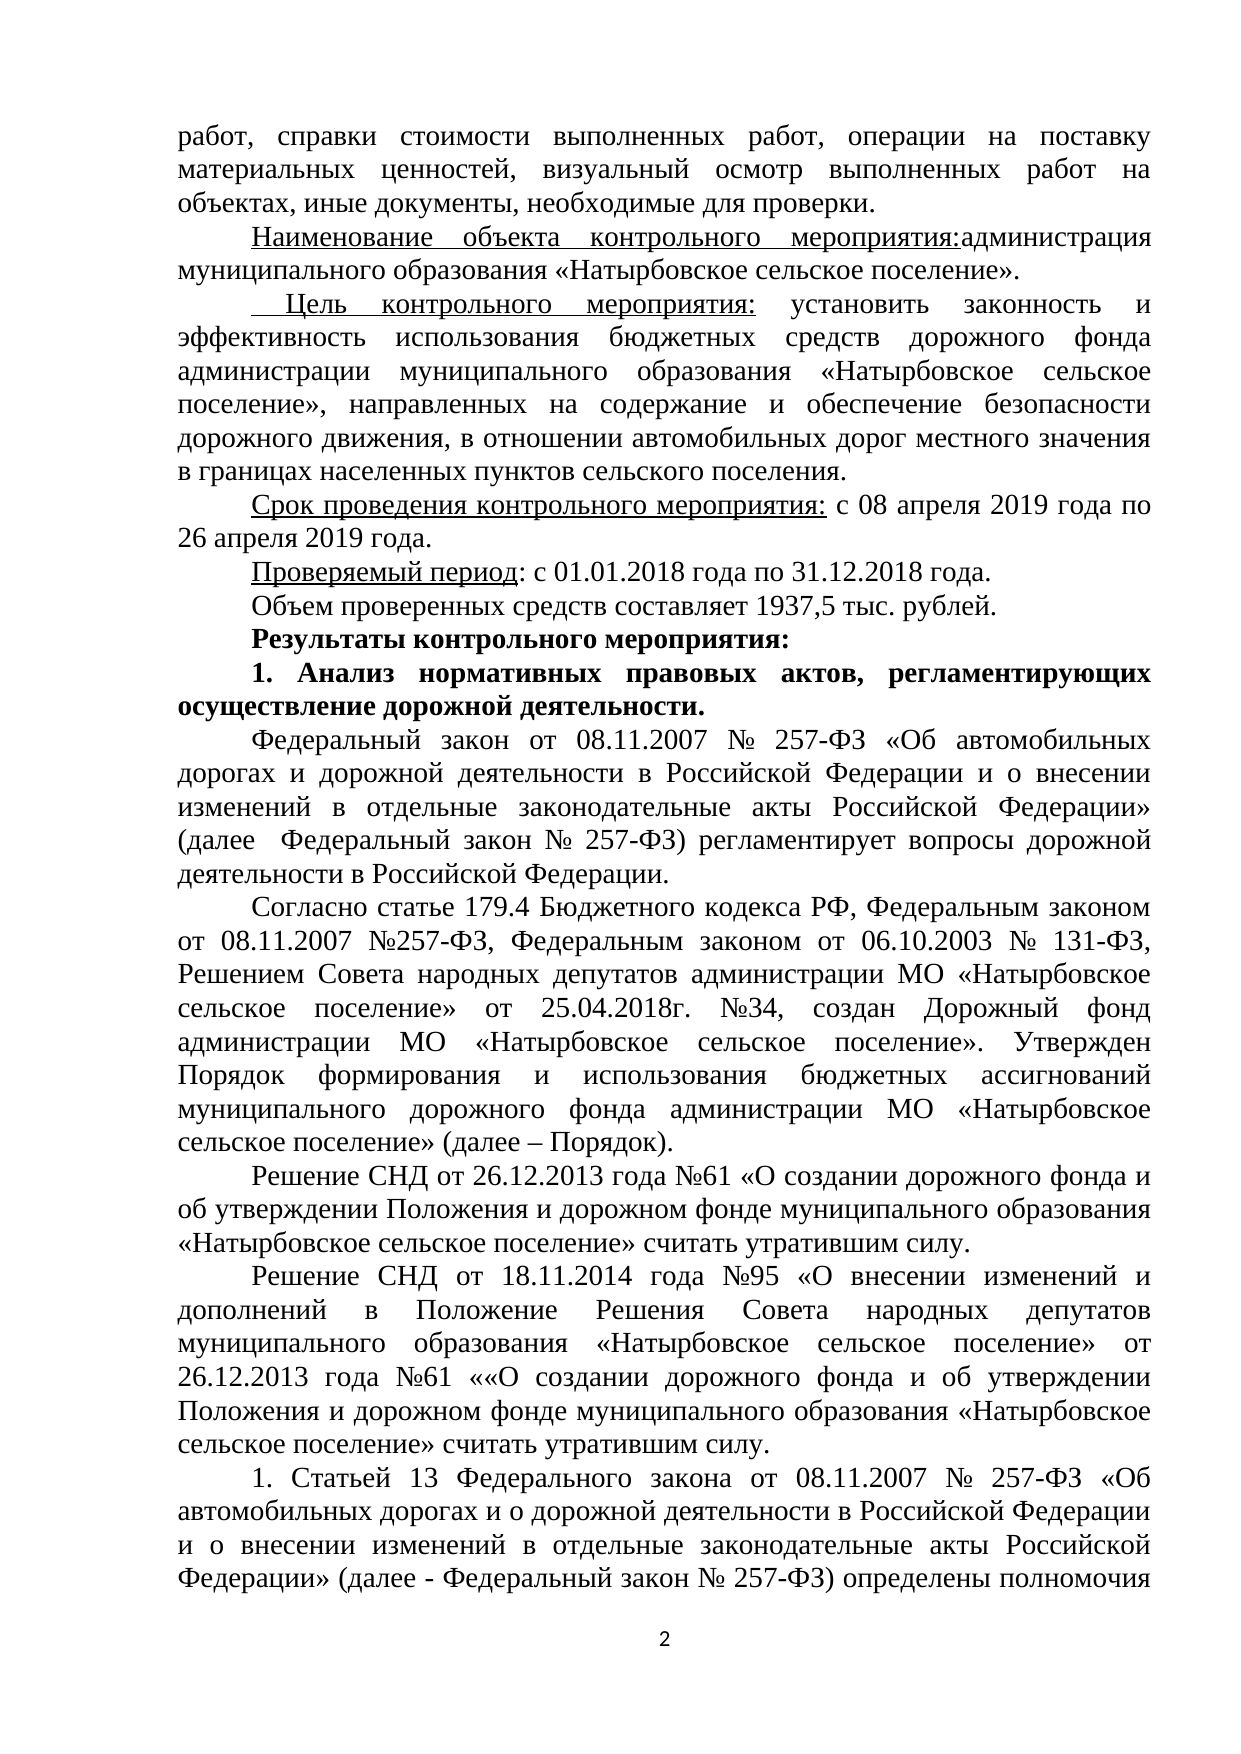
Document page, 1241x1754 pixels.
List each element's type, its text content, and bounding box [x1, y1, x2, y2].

text Федеральный закон от 08.11.2007 № 257-ФЗ «Об автомобильных дорогах и дорожной деятельности в Российской Федерации и о внесении изменений в отдельные законодательные акты Российской Федерации» (далее Федеральный закон № 257-ФЗ) регламентирует вопросы дорожной деятельности в Российской Федерации. [177, 722, 1152, 889]
text 1. Анализ нормативных правовых актов, регламентирующих осуществление дорожной деятельности. [177, 655, 1152, 722]
text Срок проведения контрольного мероприятия: с 08 апреля 2019 года по 26 апреля 2019 года. [177, 487, 1152, 554]
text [177, 1460, 1152, 1594]
text Результаты контрольного мероприятия: [177, 621, 1152, 655]
text Решение СНД от 26.12.2013 года №61 «О создании дорожного фонда и об утверждении Положения и дорожном фонде муниципального образования «Натырбовское сельское поселение» считать утратившим силу. [177, 1158, 1152, 1258]
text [177, 118, 1152, 219]
text Наименование объекта контрольного мероприятия:администрация муниципального образования «Натырбовское сельское поселение». [177, 219, 1152, 286]
text Проверяемый период: с 01.01.2018 года по 31.12.2018 года. [177, 554, 1152, 588]
text Согласно статье 179.4 Бюджетного кодекса РФ, Федеральным законом от 08.11.2007 №257-ФЗ, Федеральным законом от 06.10.2003 № 131-ФЗ, Решением Совета народных депутатов администрации МО «Натырбовское сельское поселение» от 25.04.2018г. №34, создан Дорожный фонд администрации МО «Натырбовское сельское поселение». Утвержден Порядок формирования и использования бюджетных ассигнований муниципального дорожного фонда администрации МО «Натырбовское сельское поселение» (далее – Порядок). [177, 889, 1152, 1158]
text Объем проверенных средств составляет 1937,5 тыс. рублей. [177, 588, 1152, 621]
text Цель контрольного мероприятия: установить законность и эффективность использования бюджетных средств дорожного фонда администрации муниципального образования «Натырбовское сельское поселение», направленных на содержание и обеспечение безопасности дорожного движения, в отношении автомобильных дорог местного значения в границах населенных пунктов сельского поселения. [177, 286, 1152, 487]
text Решение СНД от 18.11.2014 года №95 «О внесении изменений и дополнений в Положение Решения Совета народных депутатов муниципального образования «Натырбовское сельское поселение» от 26.12.2013 года №61 ««О создании дорожного фонда и об утверждении Положения и дорожном фонде муниципального образования «Натырбовское сельское поселение» считать утратившим силу. [177, 1258, 1152, 1460]
